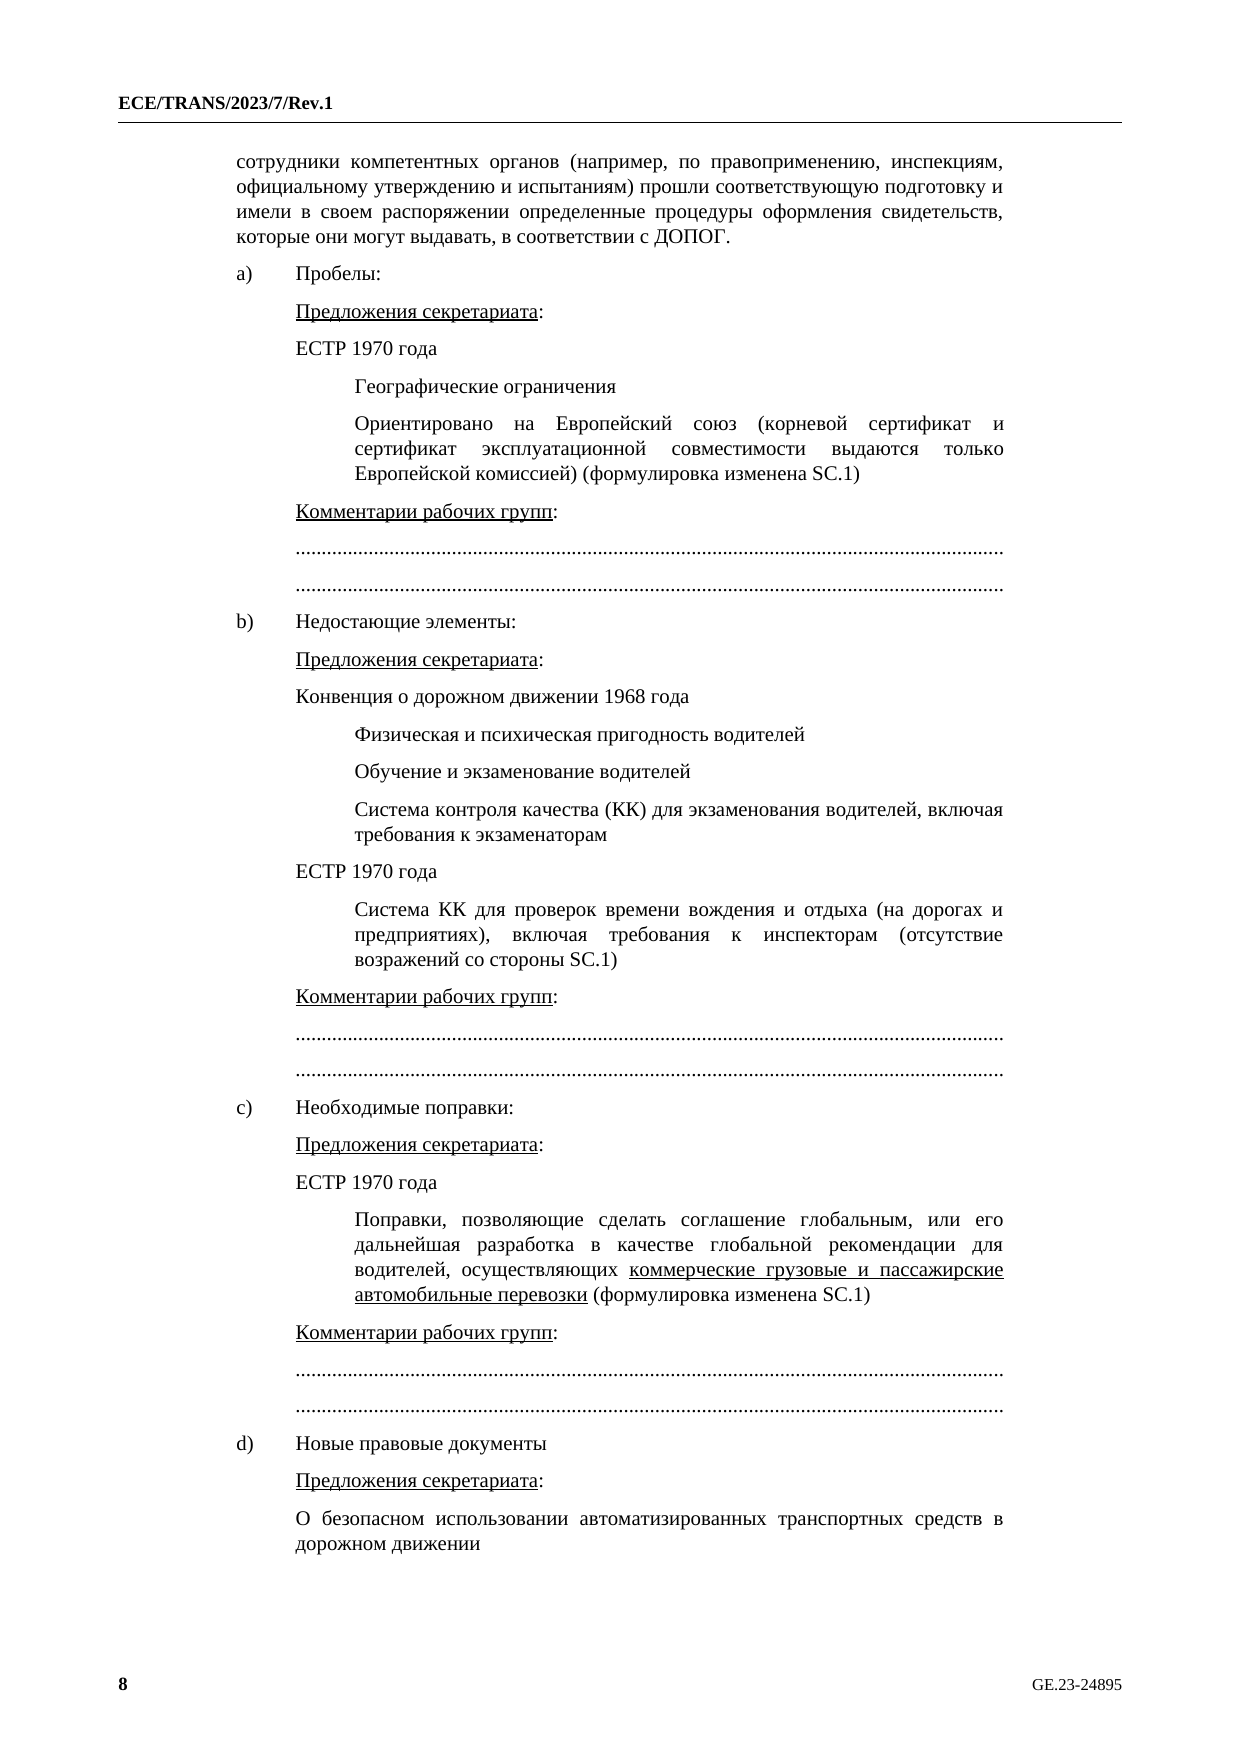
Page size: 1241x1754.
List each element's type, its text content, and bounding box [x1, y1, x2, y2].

text О безопасном использовании автоматизированных транспортных средств в дорожном движении [295, 1504, 1004, 1554]
text Предложения секретариата: [295, 1467, 1004, 1492]
text Предложения секретариата: [295, 646, 1004, 671]
text Конвенция о дорожном движении 1968 года [236, 683, 1004, 708]
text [236, 148, 1004, 248]
text Комментарии рабочих групп: [295, 1319, 1004, 1344]
text ЕСТР 1970 года [236, 335, 1004, 360]
text Комментарии рабочих групп: [295, 983, 1004, 1008]
text c) Необходимые поправки: [236, 1094, 1004, 1119]
text Поправки, позволяющие сделать соглашение глобальным, или его дальнейшая разработка в качестве глобальной рекомендации для водителей, осуществляющих коммерческие грузовые и пассажирские автомобильные перевозки (формулировка изменена SC.1) [354, 1206, 1004, 1306]
text Обучение и экзаменование водителей [354, 758, 1004, 783]
text Предложения секретариата: [295, 298, 1004, 323]
text Физическая и психическая пригодность водителей [354, 721, 1004, 746]
text Географические ограничения [354, 373, 1004, 398]
text Ориентировано на Европейский союз (корневой сертификат и сертификат эксплуатационной совместимости выдаются только Европейской комиссией) (формулировка изменена SC.1) [354, 410, 1004, 485]
text ЕСТР 1970 года [236, 858, 1004, 883]
text Система КК для проверок времени вождения и отдыха (на дорогах и предприятиях), включая требования к инспекторам (отсутствие возражений со стороны SC.1) [354, 896, 1004, 971]
text a) Пробелы: [236, 260, 1004, 285]
text d) Новые правовые документы [236, 1429, 1004, 1454]
text ЕСТР 1970 года [295, 1169, 1004, 1194]
text Комментарии рабочих групп: [295, 498, 1004, 523]
text Система контроля качества (КК) для экзаменования водителей, включая требования к экзаменаторам [354, 796, 1004, 846]
text b) Недостающие элементы: [236, 608, 1004, 633]
text Предложения секретариата: [295, 1131, 1004, 1156]
